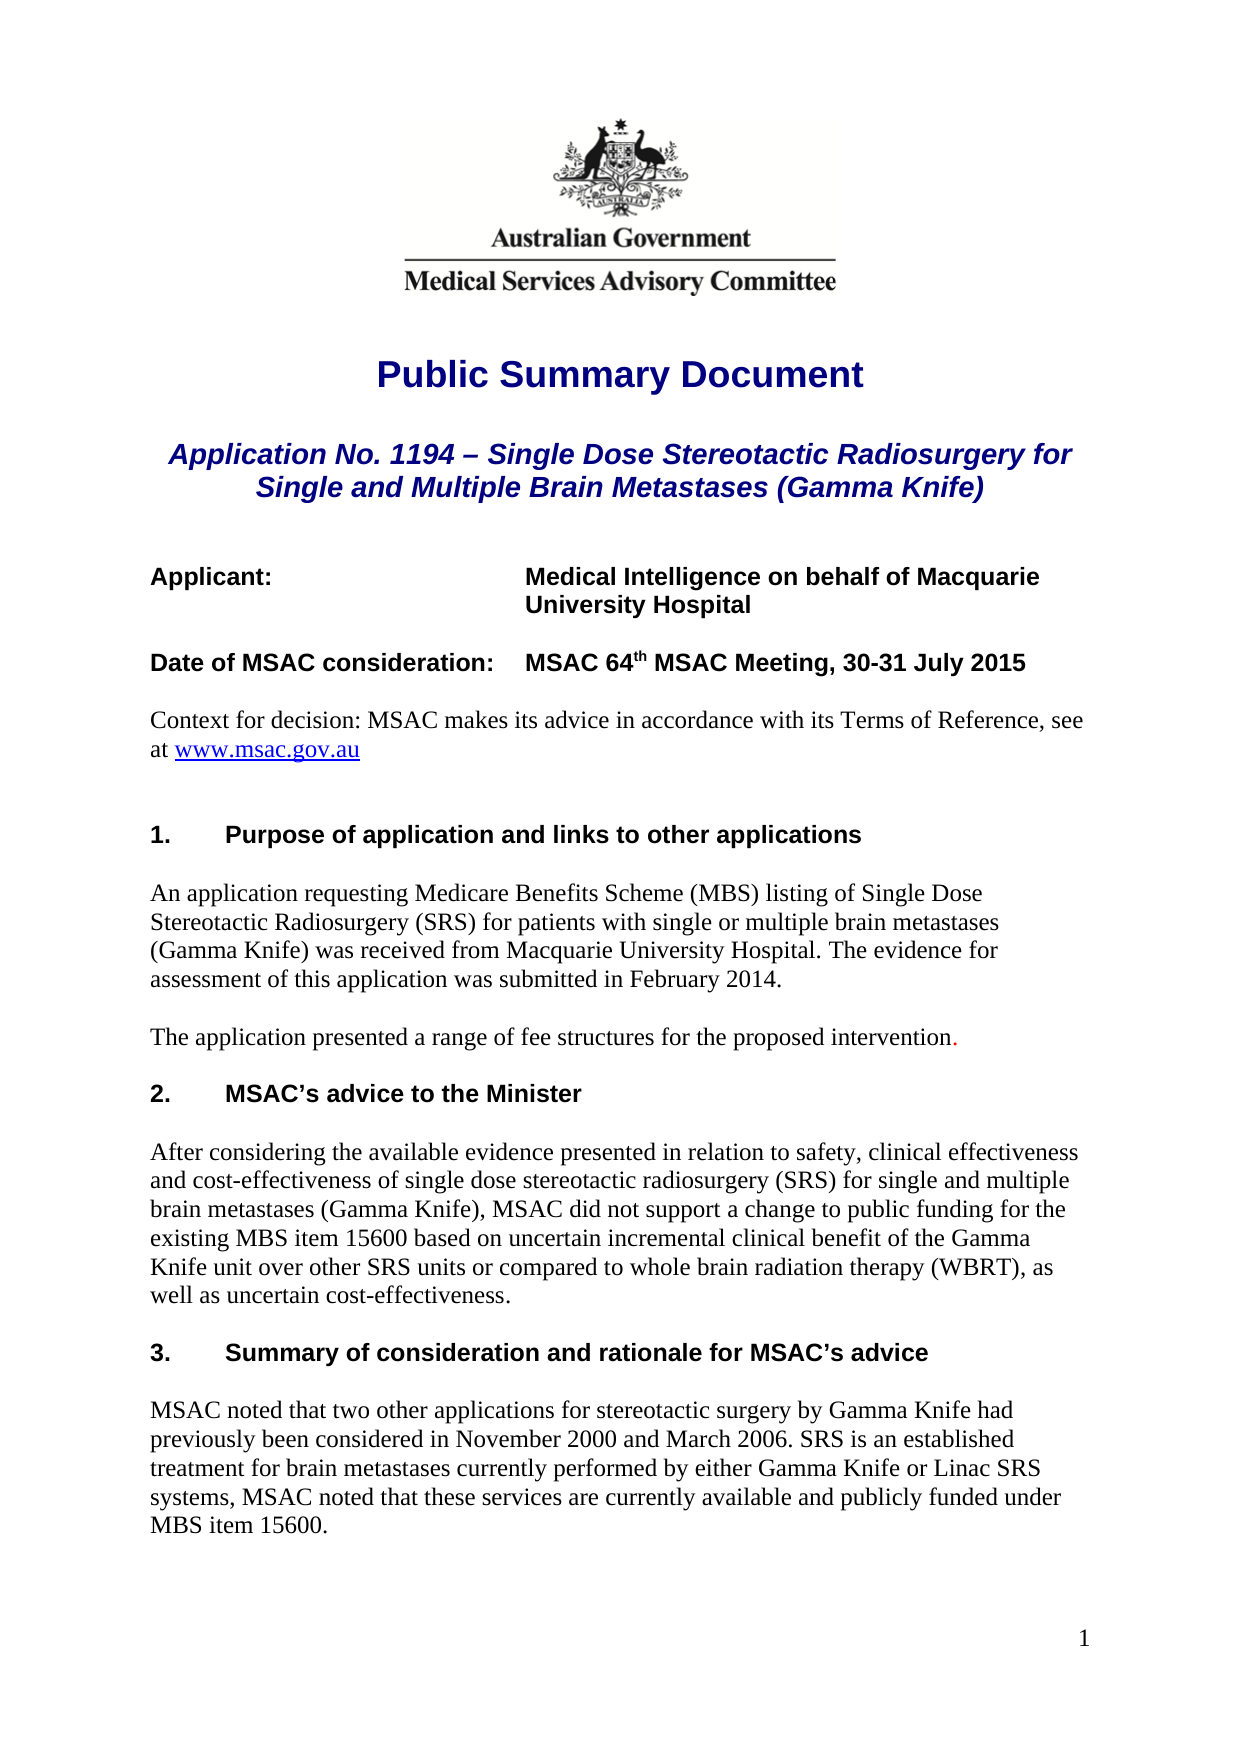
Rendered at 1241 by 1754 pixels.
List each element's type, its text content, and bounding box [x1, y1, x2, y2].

text Date of MSAC consideration: MSAC 64th MSAC Meeting, 30-31 July 2015 [150, 648, 1090, 677]
text Context for decision: MSAC makes its advice in accordance with its Terms of Reference, see at www.msac.gov.au [150, 705, 1090, 763]
text Public Summary Document [150, 353, 1090, 396]
text Application No. 1194 – Single Dose Stereotactic Radiosurgery for Single and Multiple Brain Metastases (Gamma Knife) [150, 437, 1090, 504]
picture [404, 118, 836, 296]
text MSAC noted that two other applications for stereotactic surgery by Gamma Knife had previously been considered in November 2000 and March 2006. SRS is an established treatment for brain metastases currently performed by either Gamma Knife or Linac SRS systems, MSAC noted that these services are currently available and publicly funded under MBS item 15600. [150, 1395, 1090, 1539]
text The application presented a range of fee structures for the proposed intervention. [150, 1022, 1090, 1050]
text An application requesting Medicare Benefits Scheme (MBS) listing of Single Dose Stereotactic Radiosurgery (SRS) for patients with single or multiple brain metastases (Gamma Knife) was received from Macquarie University Hospital. The evidence for assessment of this application was submitted in February 2014. [150, 878, 1090, 993]
subtitle MSAC’s advice to the Minister [150, 1079, 1090, 1108]
text After considering the available evidence presented in relation to safety, clinical effectiveness and cost-effectiveness of single dose stereotactic radiosurgery (SRS) for single and multiple brain metastases (Gamma Knife), MSAC did not support a change to public funding for the existing MBS item 15600 based on uncertain incremental clinical benefit of the Gamma Knife unit over other SRS units or compared to whole brain radiation therapy (WBRT), as well as uncertain cost-effectiveness. [150, 1137, 1090, 1309]
text Applicant: Medical Intelligence on behalf of Macquarie University Hospital [150, 562, 1090, 619]
subtitle Summary of consideration and rationale for MSAC’s advice [150, 1338, 1090, 1367]
subtitle Purpose of application and links to other applications [150, 820, 1090, 849]
